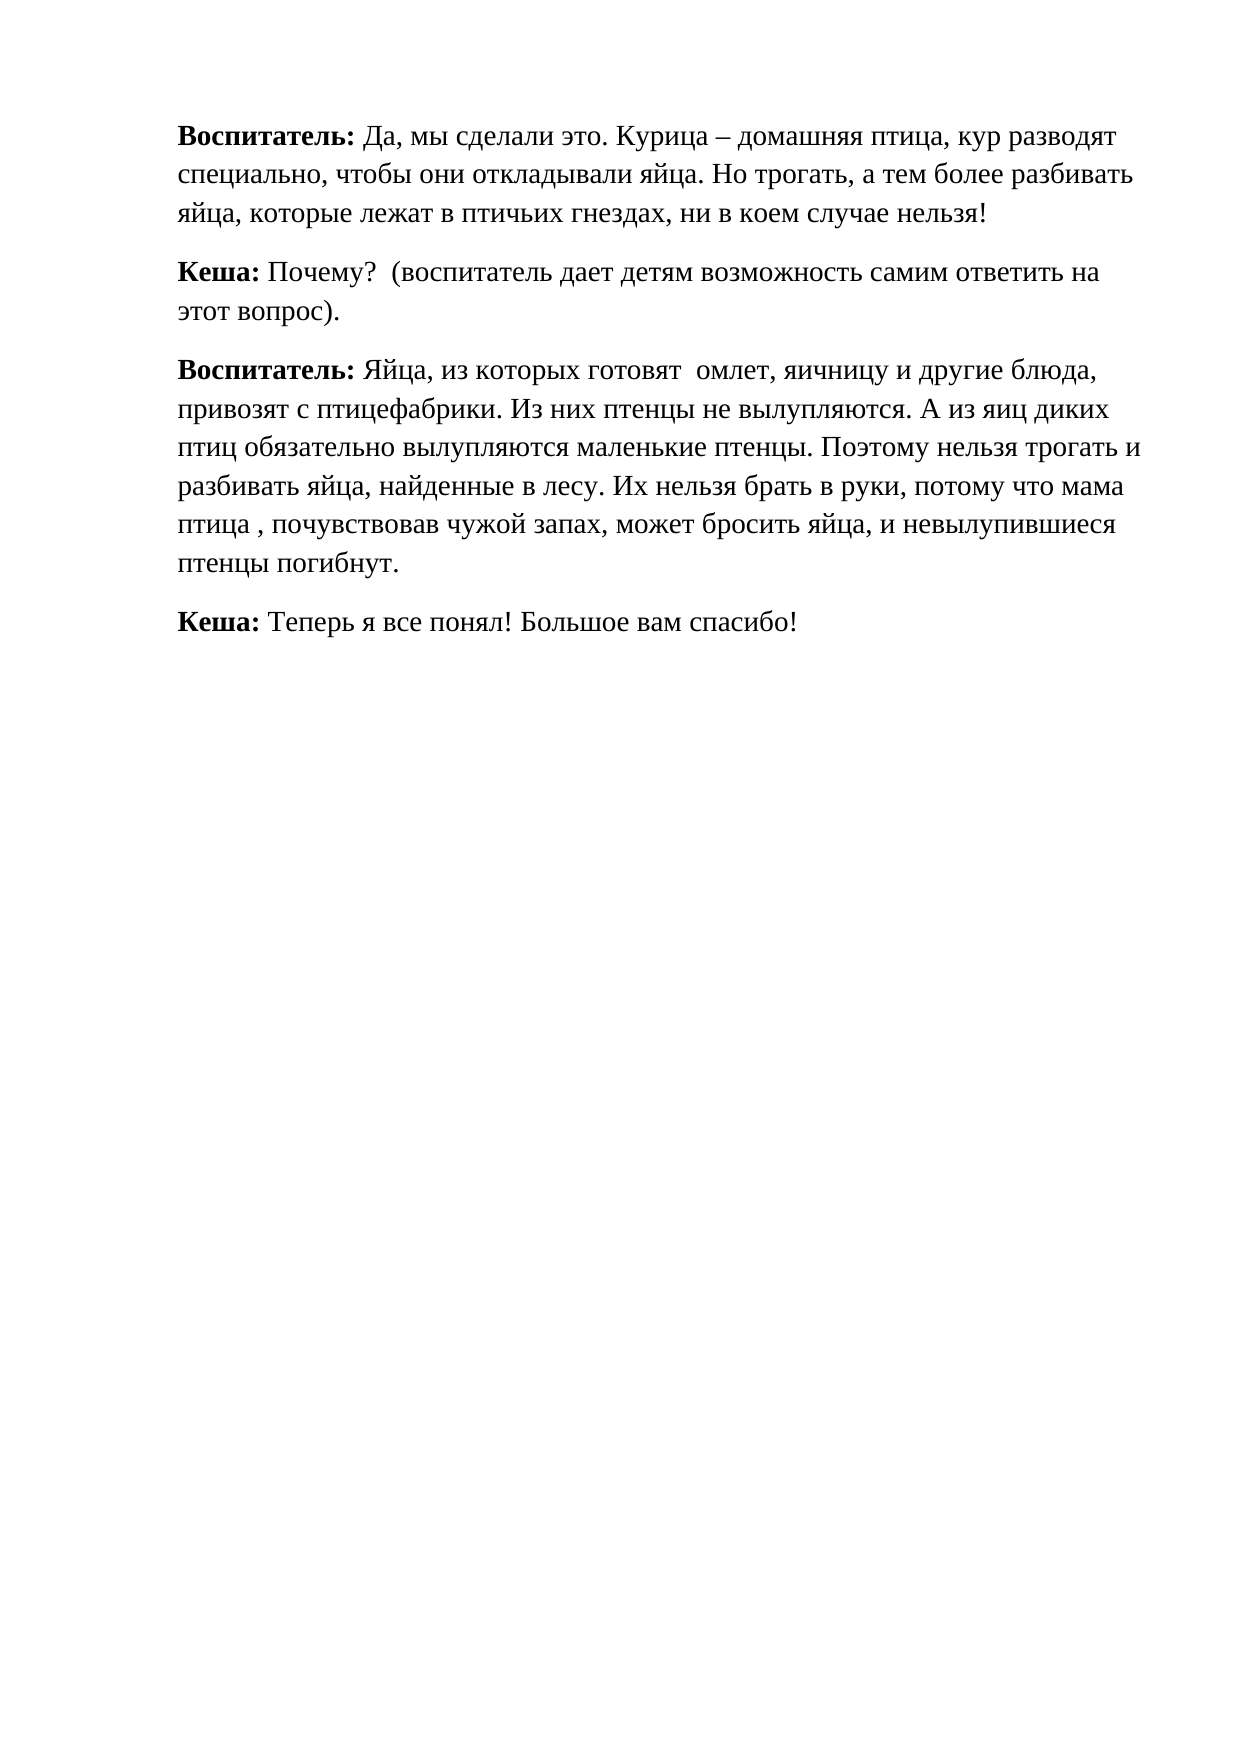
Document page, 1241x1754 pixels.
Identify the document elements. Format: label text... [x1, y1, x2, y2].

text Воспитатель: Яйца, из которых готовят омлет, яичницу и другие блюда, привозят с птицефабрики. Из них птенцы не вылупляются. А из яиц диких птиц обязательно вылупляются маленькие птенцы. Поэтому нельзя трогать и разбивать яйца, найденные в лесу. Их нельзя брать в руки, потому что мама птица , почувствовав чужой запах, может бросить яйца, и невылупившиеся птенцы погибнут. [177, 352, 1152, 579]
text Кеша: Теперь я все понял! Большое вам спасибо! [177, 604, 1152, 638]
text Кеша: Почему? (воспитатель дает детям возможность самим ответить на этот вопрос). [177, 254, 1152, 327]
text Воспитатель: Да, мы сделали это. Курица – домашняя птица, кур разводят специально, чтобы они откладывали яйца. Но трогать, а тем более разбивать яйца, которые лежат в птичьих гнездах, ни в коем случае нельзя! [177, 118, 1152, 229]
